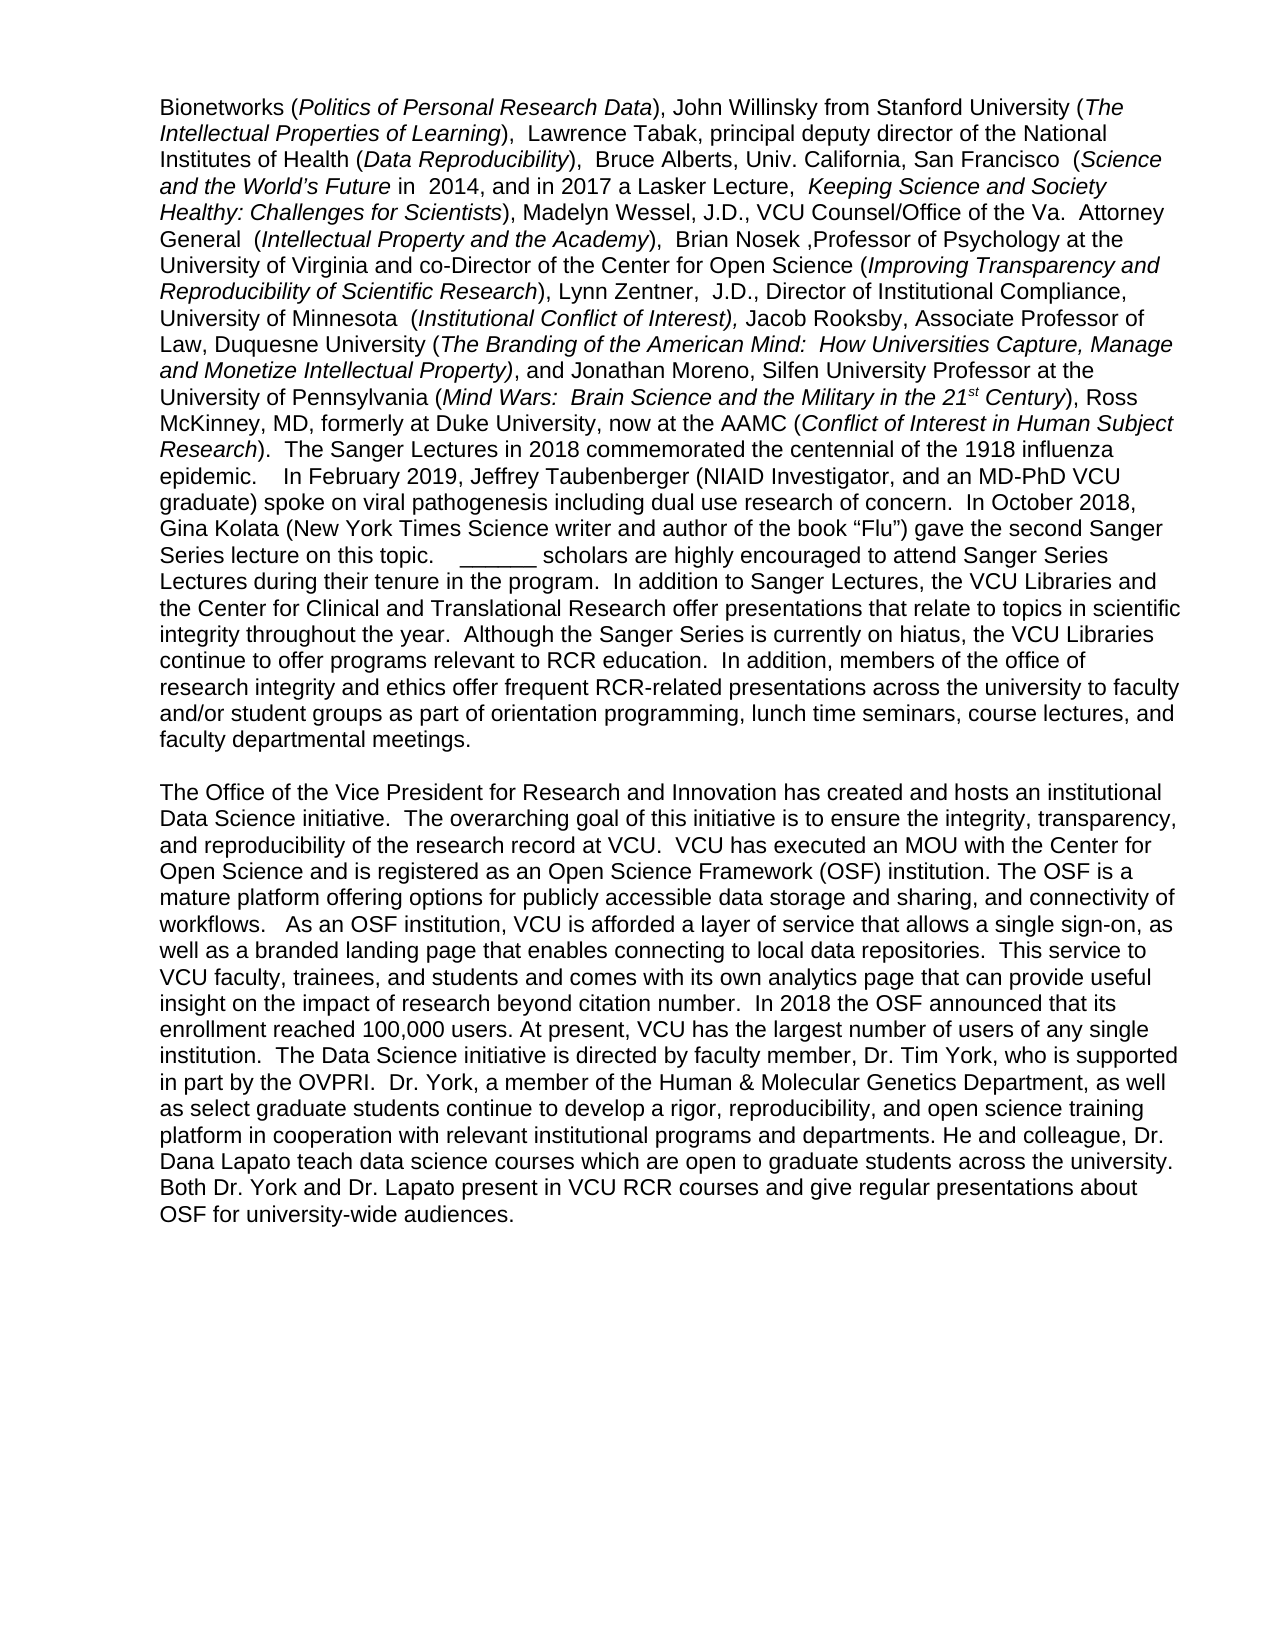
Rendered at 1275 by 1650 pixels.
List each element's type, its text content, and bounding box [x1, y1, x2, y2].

text The Office of the Vice President for Research and Innovation has created and hosts an institutional Data Science initiative. The overarching goal of this initiative is to ensure the integrity, transparency, and reproducibility of the research record at VCU. VCU has executed an MOU with the Center for Open Science and is registered as an Open Science Framework (OSF) institution. The OSF is a mature platform offering options for publicly accessible data storage and sharing, and connectivity of workflows. As an OSF institution, VCU is afforded a layer of service that allows a single sign-on, as well as a branded landing page that enables connecting to local data repositories. This service to VCU faculty, trainees, and students and comes with its own analytics page that can provide useful insight on the impact of research beyond citation number. In 2018 the OSF announced that its enrollment reached 100,000 users. At present, VCU has the largest number of users of any single institution. The Data Science initiative is directed by faculty member, Dr. Tim York, who is supported in part by the OVPRI. Dr. York, a member of the Human & Molecular Genetics Department, as well as select graduate students continue to develop a rigor, reproducibility, and open science training platform in cooperation with relevant institutional programs and departments. He and colleague, Dr. Dana Lapato teach data science courses which are open to graduate students across the university. Both Dr. York and Dr. Lapato present in VCU RCR courses and give regular presentations about OSF for university-wide audiences. [159, 779, 1181, 1227]
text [159, 94, 1181, 753]
